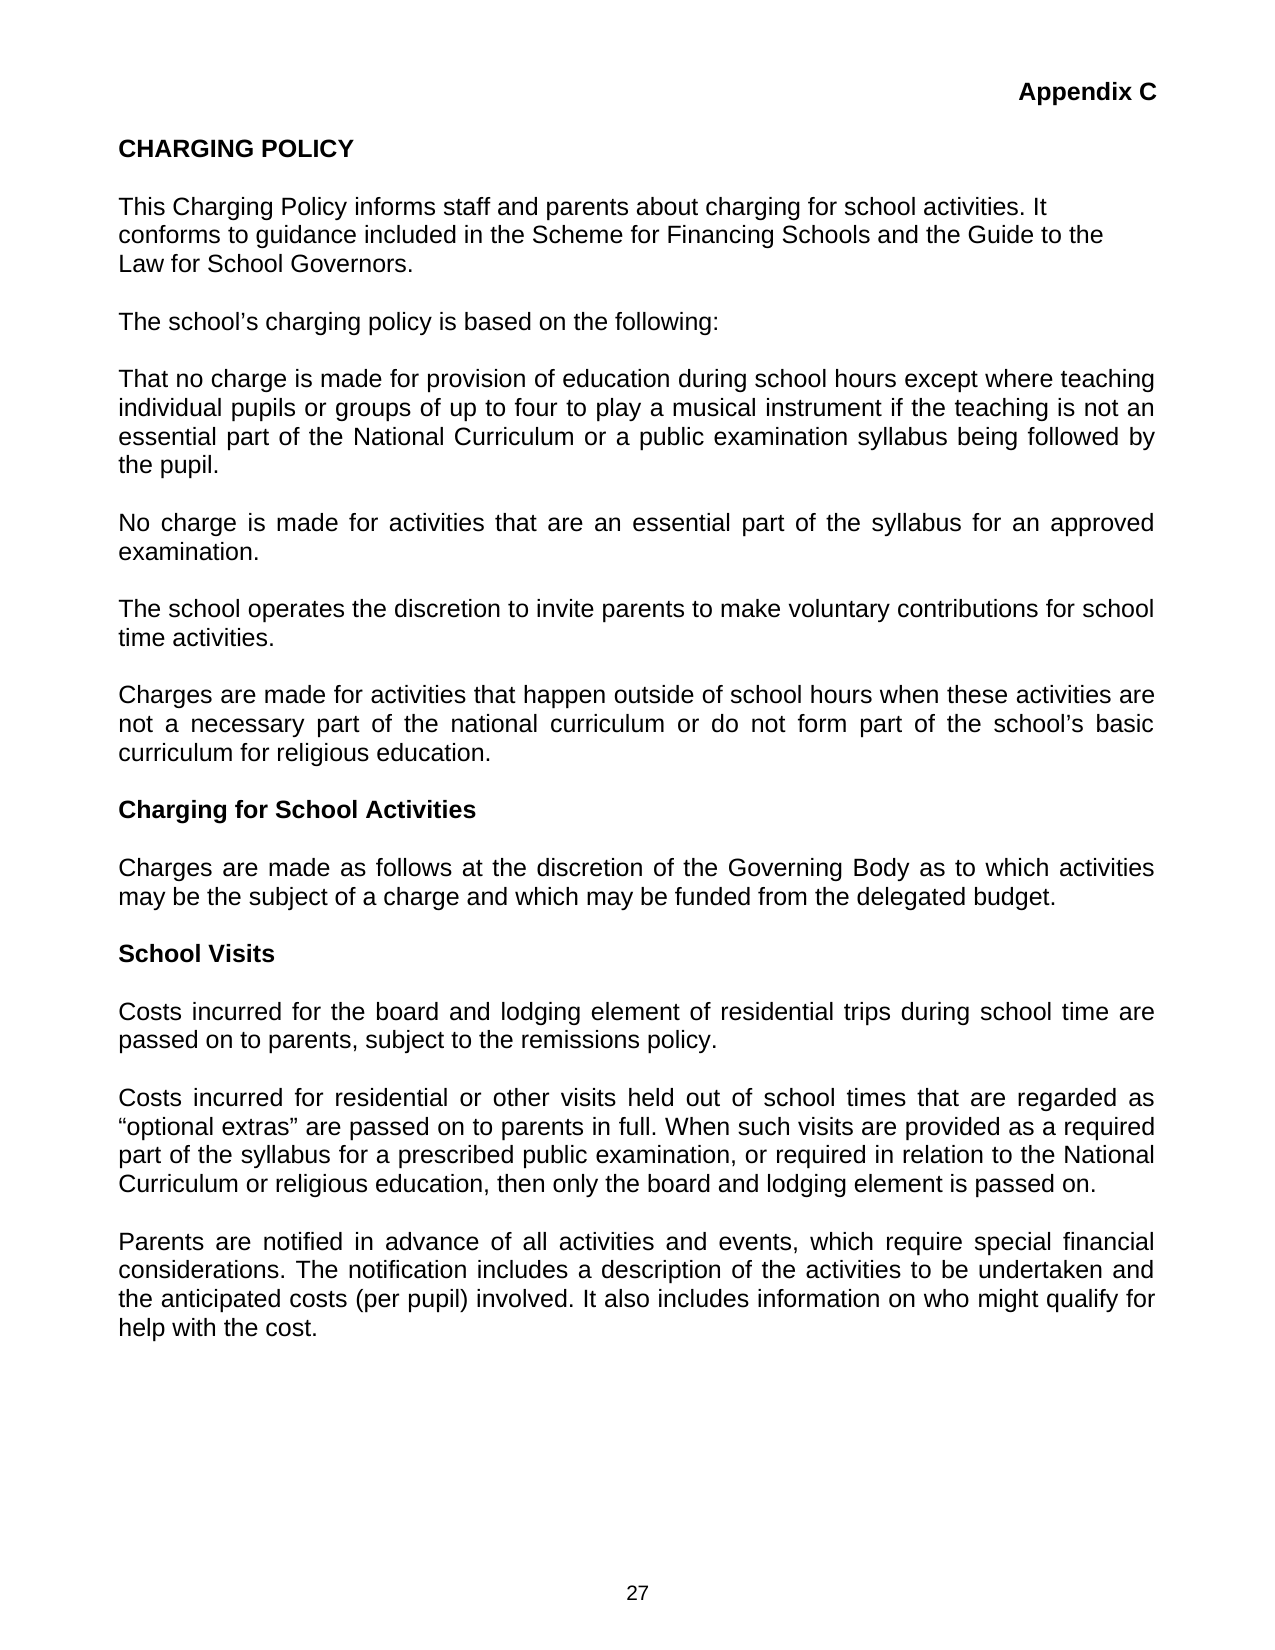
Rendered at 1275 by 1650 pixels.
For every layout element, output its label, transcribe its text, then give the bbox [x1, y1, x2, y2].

text Parents are notified in advance of all activities and events, which require special financial considerations. The notification includes a description of the activities to be undertaken and the anticipated costs (per pupil) involved. It also includes information on who might qualify for help with the cost. [118, 1227, 1157, 1342]
text Costs incurred for the board and lodging element of residential trips during school time are passed on to parents, subject to the remissions policy. [118, 997, 1157, 1054]
text Charges are made as follows at the discretion of the Governing Body as to which activities may be the subject of a charge and which may be funded from the delegated budget. [118, 853, 1157, 911]
text CHARGING POLICY [118, 134, 1157, 163]
text That no charge is made for provision of education during school hours except where teaching individual pupils or groups of up to four to play a musical instrument if the teaching is not an essential part of the National Curriculum or a public examination syllabus being followed by the pupil. [118, 364, 1157, 479]
text No charge is made for activities that are an essential part of the syllabus for an approved examination. [118, 508, 1157, 566]
text The school’s charging policy is based on the following: [118, 307, 1157, 336]
text Appendix C [118, 77, 1157, 106]
text Costs incurred for residential or other visits held out of school times that are regarded as “optional extras” are passed on to parents in full. When such visits are provided as a required part of the syllabus for a prescribed public examination, or required in relation to the National Curriculum or religious education, then only the board and lodging element is passed on. [118, 1083, 1157, 1198]
text Charging for School Activities [118, 796, 1157, 824]
text School Visits [118, 939, 1157, 968]
text Charges are made for activities that happen outside of school hours when these activities are not a necessary part of the national curriculum or do not form part of the school’s basic curriculum for religious education. [118, 681, 1157, 767]
text This Charging Policy informs staff and parents about charging for school activities. It conforms to guidance included in the Scheme for Financing Schools and the Guide to the Law for School Governors. [118, 192, 1157, 278]
text The school operates the discretion to invite parents to make voluntary contributions for school time activities. [118, 594, 1157, 652]
